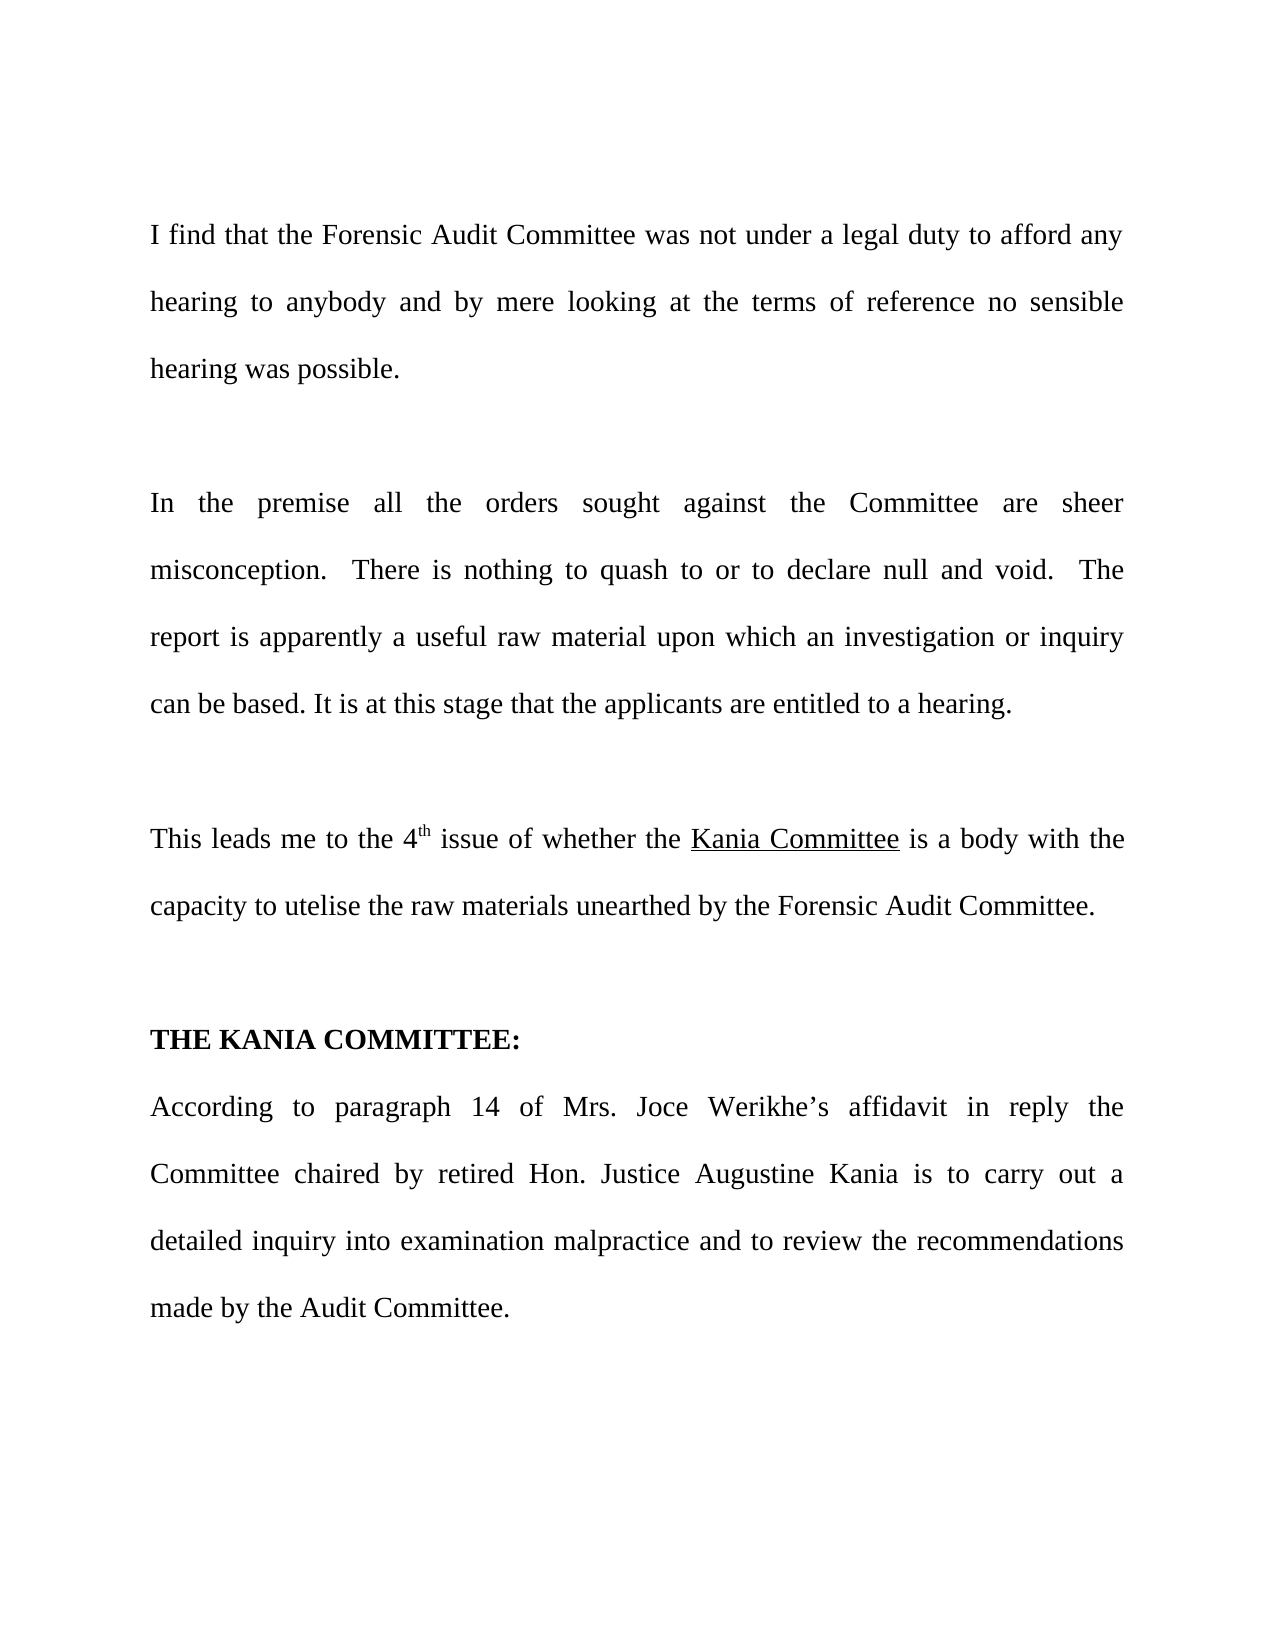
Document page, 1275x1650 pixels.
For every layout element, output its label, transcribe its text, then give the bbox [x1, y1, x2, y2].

text In the premise all the orders sought against the Committee are sheer misconception. There is nothing to quash to or to declare null and void. The report is apparently a useful raw material upon which an investigation or inquiry can be based. It is at this stage that the applicants are entitled to a hearing. [150, 485, 1125, 720]
text I find that the Forensic Audit Committee was not under a legal duty to afford any hearing to anybody and by mere looking at the terms of reference no sensible hearing was possible. [150, 217, 1125, 385]
text This leads me to the 4th issue of whether the Kania Committee is a body with the capacity to utelise the raw materials unearthed by the Forensic Audit Committee. [150, 821, 1125, 921]
text According to paragraph 14 of Mrs. Joce Werikhe’s affidavit in reply the Committee chaired by retired Hon. Justice Augustine Kania is to carry out a detailed inquiry into examination malpractice and to review the recommendations made by the Audit Committee. [150, 1089, 1125, 1324]
text THE KANIA COMMITTEE: [150, 1022, 1125, 1056]
